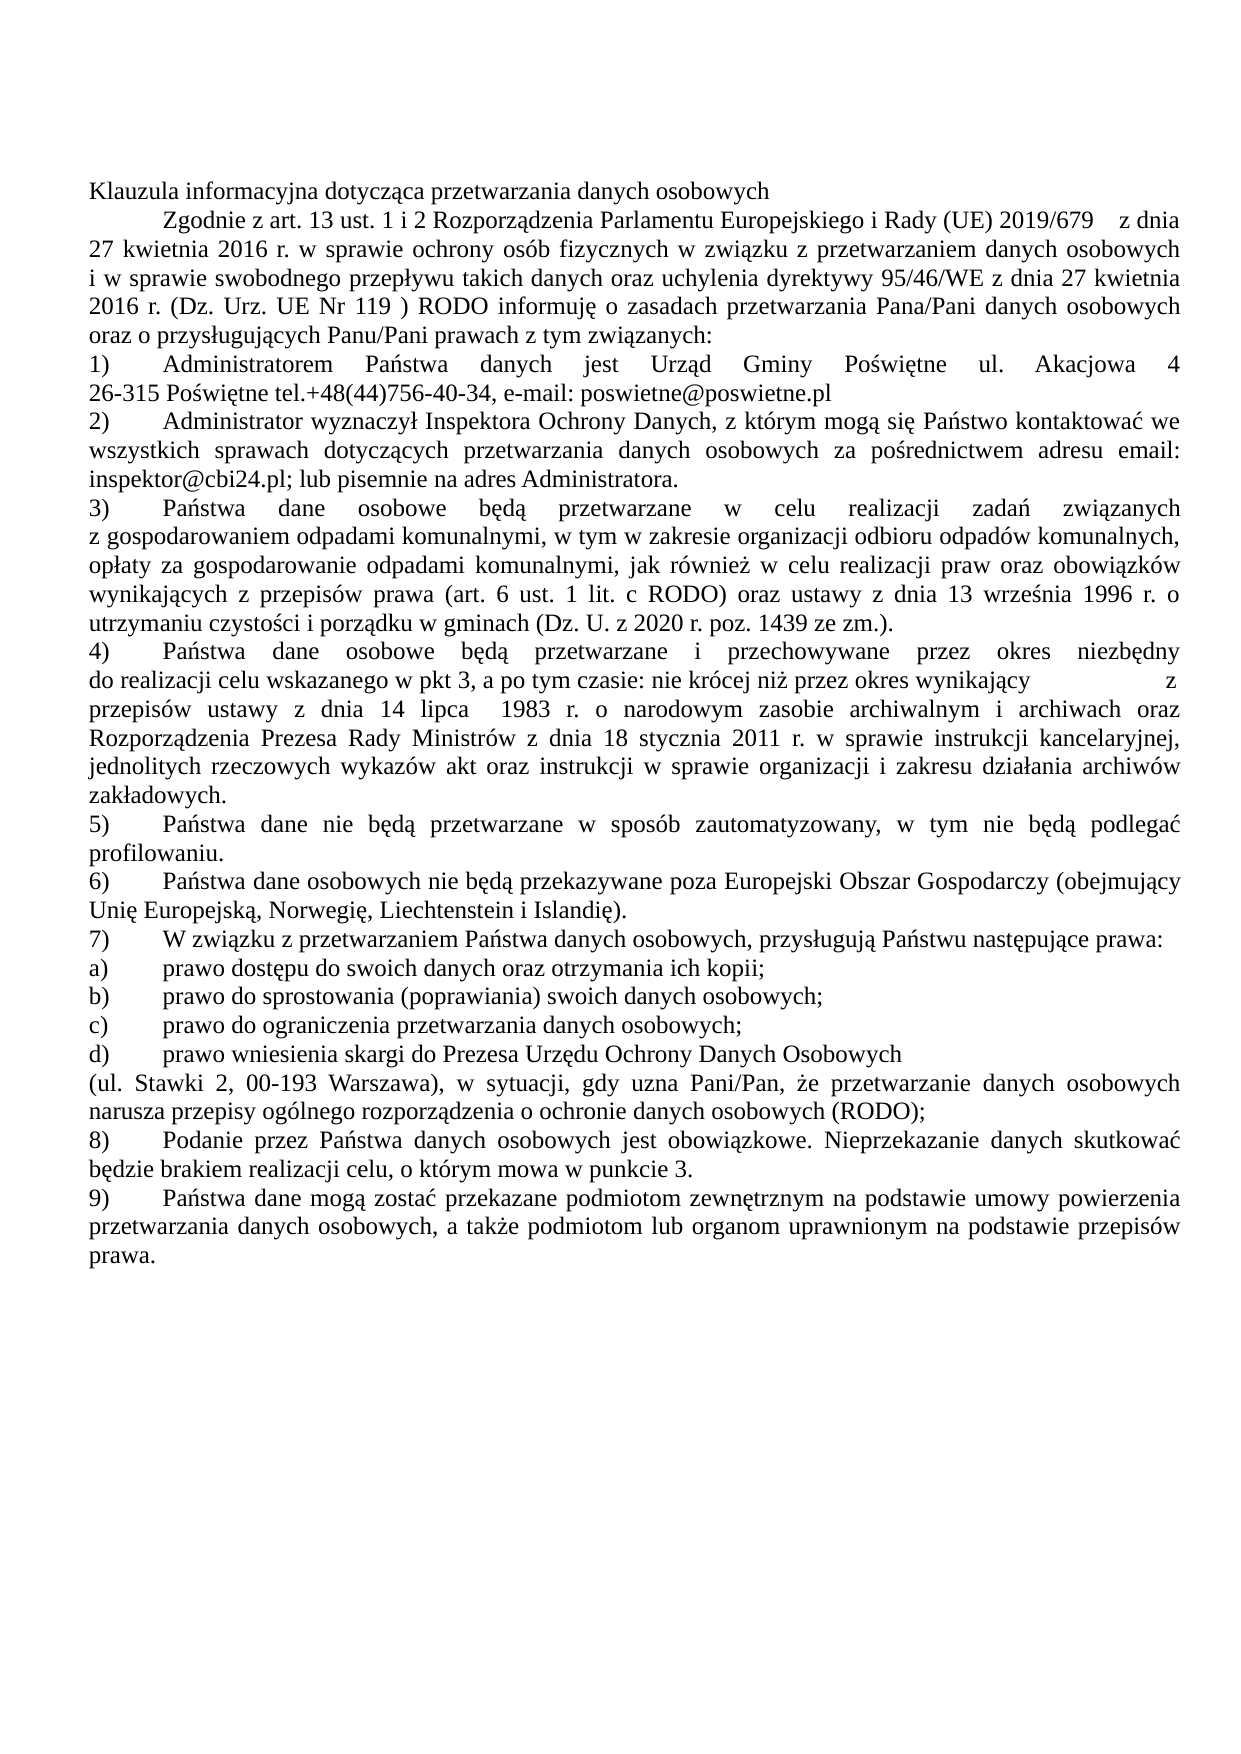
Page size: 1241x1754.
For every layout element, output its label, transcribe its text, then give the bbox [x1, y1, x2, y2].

text Zgodnie z art. 13 ust. 1 i 2 Rozporządzenia Parlamentu Europejskiego i Rady (UE) 2019/679 z dnia 27 kwietnia 2016 r. w sprawie ochrony osób fizycznych w związku z przetwarzaniem danych osobowych i w sprawie swobodnego przepływu takich danych oraz uchylenia dyrektywy 95/46/WE z dnia 27 kwietnia 2016 r. (Dz. Urz. UE Nr 119 ) RODO informuję o zasadach przetwarzania Pana/Pani danych osobowych oraz o przysługujących Panu/Pani prawach z tym związanych: [89, 205, 1181, 349]
text 5) Państwa dane nie będą przetwarzane w sposób zautomatyzowany, w tym nie będą podlegać profilowaniu. [89, 809, 1181, 866]
text c) prawo do ograniczenia przetwarzania danych osobowych; [89, 1010, 1181, 1039]
text (ul. Stawki 2, 00-193 Warszawa), w sytuacji, gdy uzna Pani/Pan, że przetwarzanie danych osobowych narusza przepisy ogólnego rozporządzenia o ochronie danych osobowych (RODO); [89, 1068, 1181, 1125]
text 1) Administratorem Państwa danych jest Urząd Gminy Poświętne ul. Akacjowa 4 26-315 Poświętne tel.+48(44)756-40-34, e-mail: poswietne@poswietne.pl [89, 349, 1181, 406]
text d) prawo wniesienia skargi do Prezesa Urzędu Ochrony Danych Osobowych [89, 1039, 1181, 1068]
text 4) Państwa dane osobowe będą przetwarzane i przechowywane przez okres niezbędny do realizacji celu wskazanego w pkt 3, a po tym czasie: nie krócej niż przez okres wynikający z przepisów ustawy z dnia 14 lipca 1983 r. o narodowym zasobie archiwalnym i archiwach oraz Rozporządzenia Prezesa Rady Ministrów z dnia 18 stycznia 2011 r. w sprawie instrukcji kancelaryjnej, jednolitych rzeczowych wykazów akt oraz instrukcji w sprawie organizacji i zakresu działania archiwów zakładowych. [89, 636, 1181, 809]
text b) prawo do sprostowania (poprawiania) swoich danych osobowych; [89, 981, 1181, 1010]
text 3) Państwa dane osobowe będą przetwarzane w celu realizacji zadań związanych z gospodarowaniem odpadami komunalnymi, w tym w zakresie organizacji odbioru odpadów komunalnych, opłaty za gospodarowanie odpadami komunalnymi, jak również w celu realizacji praw oraz obowiązków wynikających z przepisów prawa (art. 6 ust. 1 lit. c RODO) oraz ustawy z dnia 13 września 1996 r. o utrzymaniu czystości i porządku w gminach (Dz. U. z 2020 r. poz. 1439 ze zm.). [89, 493, 1181, 636]
text 8) Podanie przez Państwa danych osobowych jest obowiązkowe. Nieprzekazanie danych skutkować będzie brakiem realizacji celu, o którym mowa w punkcie 3. [89, 1125, 1181, 1183]
text 6) Państwa dane osobowych nie będą przekazywane poza Europejski Obszar Gospodarczy (obejmujący Unię Europejską, Norwegię, Liechtenstein i Islandię). [89, 866, 1181, 924]
text 2) Administrator wyznaczył Inspektora Ochrony Danych, z którym mogą się Państwo kontaktować we wszystkich sprawach dotyczących przetwarzania danych osobowych za pośrednictwem adresu email: inspektor@cbi24.pl; lub pisemnie na adres Administratora. [89, 406, 1181, 493]
text 7) W związku z przetwarzaniem Państwa danych osobowych, przysługują Państwu następujące prawa: [89, 924, 1181, 953]
text 9) Państwa dane mogą zostać przekazane podmiotom zewnętrznym na podstawie umowy powierzenia przetwarzania danych osobowych, a także podmiotom lub organom uprawnionym na podstawie przepisów prawa. [89, 1183, 1181, 1269]
text Klauzula informacyjna dotycząca przetwarzania danych osobowych [89, 176, 1181, 205]
text a) prawo dostępu do swoich danych oraz otrzymania ich kopii; [89, 953, 1181, 981]
